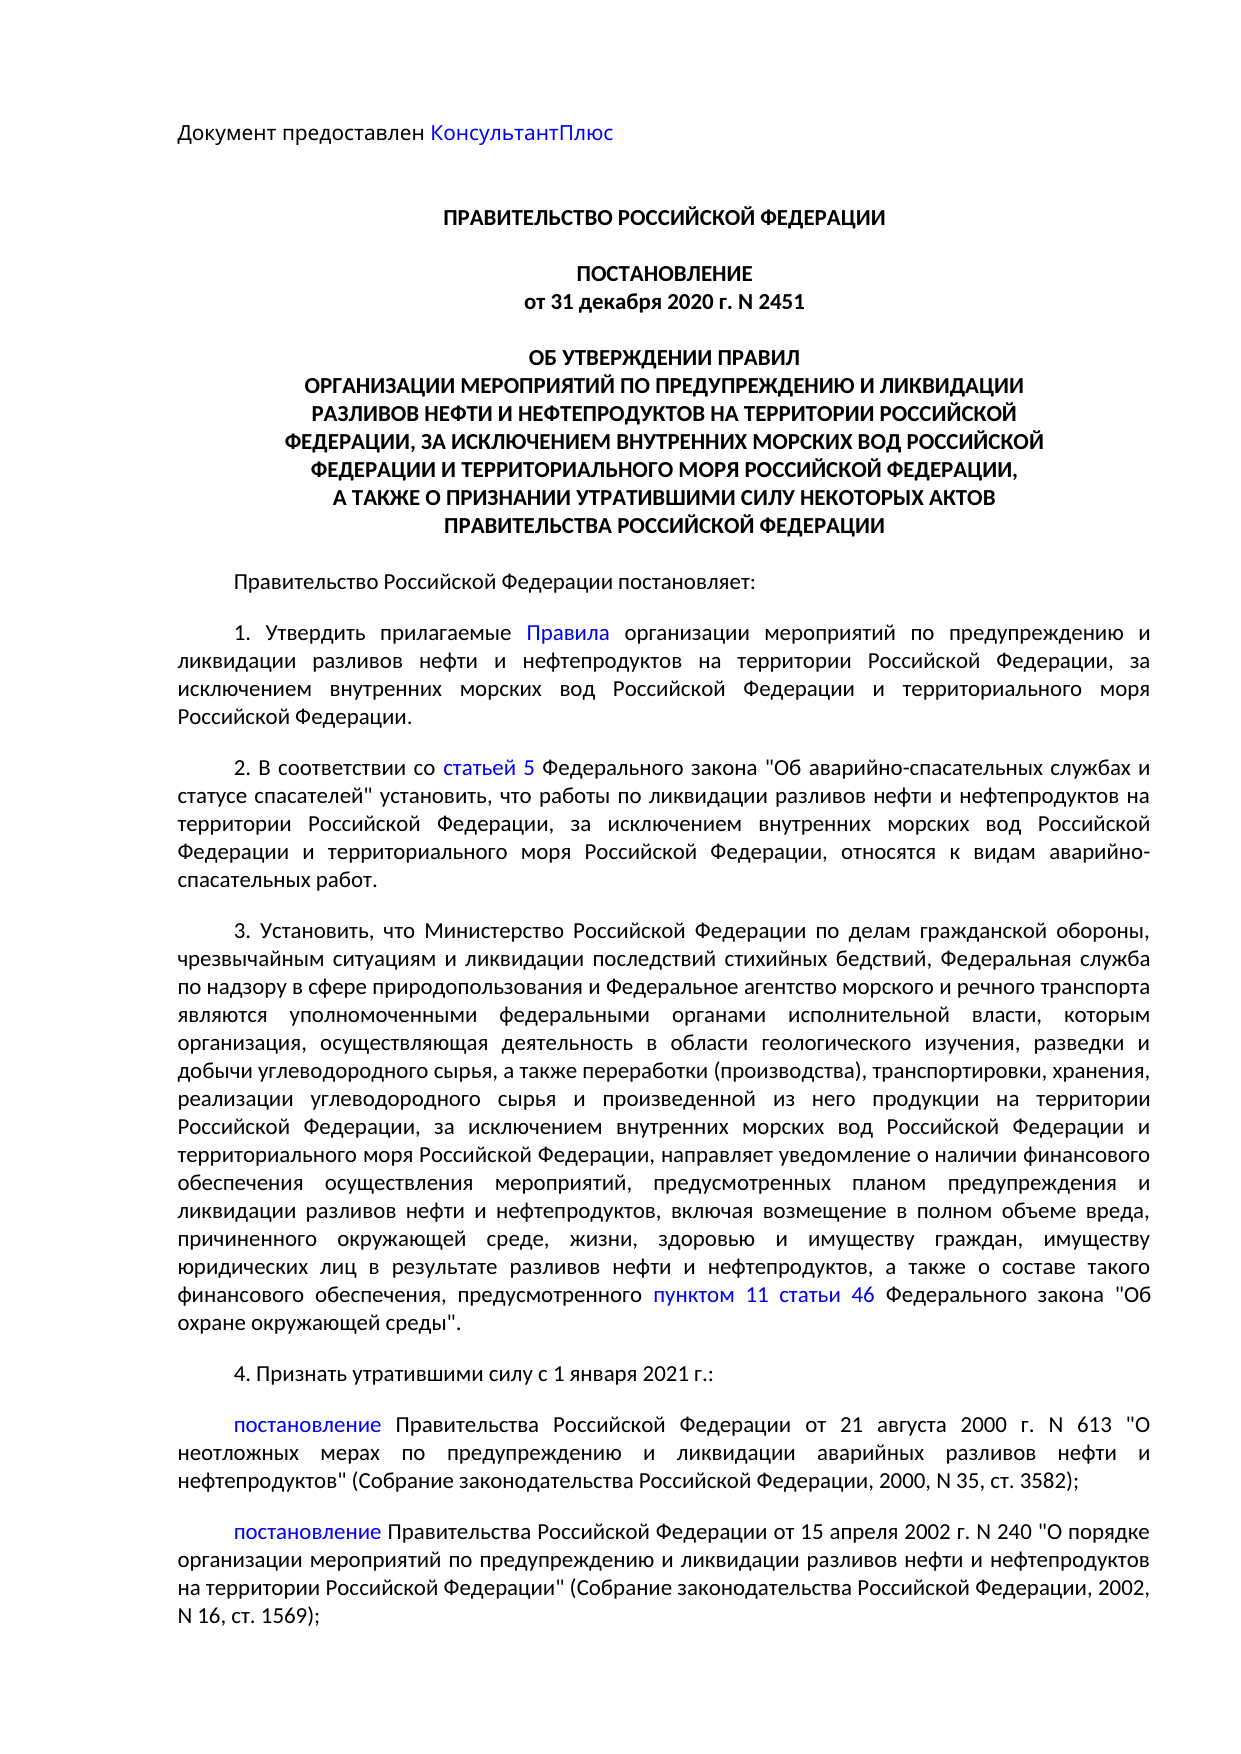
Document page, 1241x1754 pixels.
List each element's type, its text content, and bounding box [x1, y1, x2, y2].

title ПОСТАНОВЛЕНИЕ [177, 259, 1152, 287]
title от 31 декабря 2020 г. N 2451 [177, 287, 1152, 315]
title ПРАВИТЕЛЬСТВО РОССИЙСКОЙ ФЕДЕРАЦИИ [177, 203, 1152, 231]
text Правительство Российской Федерации постановляет: [177, 567, 1152, 595]
title ПРАВИТЕЛЬСТВА РОССИЙСКОЙ ФЕДЕРАЦИИ [177, 511, 1152, 539]
title РАЗЛИВОВ НЕФТИ И НЕФТЕПРОДУКТОВ НА ТЕРРИТОРИИ РОССИЙСКОЙ [177, 399, 1152, 427]
title ОБ УТВЕРЖДЕНИИ ПРАВИЛ [177, 343, 1152, 371]
title ОРГАНИЗАЦИИ МЕРОПРИЯТИЙ ПО ПРЕДУПРЕЖДЕНИЮ И ЛИКВИДАЦИИ [177, 371, 1152, 399]
text 1. Утвердить прилагаемые Правила организации мероприятий по предупреждению и ликвидации разливов нефти и нефтепродуктов на территории Российской Федерации, за исключением внутренних морских вод Российской Федерации и территориального моря Российской Федерации. [177, 618, 1152, 730]
title Документ предоставлен КонсультантПлюс [177, 118, 1152, 175]
title ФЕДЕРАЦИИ, ЗА ИСКЛЮЧЕНИЕМ ВНУТРЕННИХ МОРСКИХ ВОД РОССИЙСКОЙ [177, 427, 1152, 455]
text постановление Правительства Российской Федерации от 15 апреля 2002 г. N 240 "О порядке организации мероприятий по предупреждению и ликвидации разливов нефти и нефтепродуктов на территории Российской Федерации" (Собрание законодательства Российской Федерации, 2002, N 16, ст. 1569); [177, 1517, 1152, 1629]
text 3. Установить, что Министерство Российской Федерации по делам гражданской обороны, чрезвычайным ситуациям и ликвидации последствий стихийных бедствий, Федеральная служба по надзору в сфере природопользования и Федеральное агентство морского и речного транспорта являются уполномоченными федеральными органами исполнительной власти, которым организация, осуществляющая деятельность в области геологического изучения, разведки и добычи углеводородного сырья, а также переработки (производства), транспортировки, хранения, реализации углеводородного сырья и произведенной из него продукции на территории Российской Федерации, за исключением внутренних морских вод Российской Федерации и территориального моря Российской Федерации, направляет уведомление о наличии финансового обеспечения осуществления мероприятий, предусмотренных планом предупреждения и ликвидации разливов нефти и нефтепродуктов, включая возмещение в полном объеме вреда, причиненного окружающей среде, жизни, здоровью и имуществу граждан, имуществу юридических лиц в результате разливов нефти и нефтепродуктов, а также о составе такого финансового обеспечения, предусмотренного пунктом 11 статьи 46 Федерального закона "Об охране окружающей среды". [177, 916, 1152, 1337]
title А ТАКЖЕ О ПРИЗНАНИИ УТРАТИВШИМИ СИЛУ НЕКОТОРЫХ АКТОВ [177, 483, 1152, 511]
text 4. Признать утратившими силу с 1 января 2021 г.: [177, 1359, 1152, 1387]
title ФЕДЕРАЦИИ И ТЕРРИТОРИАЛЬНОГО МОРЯ РОССИЙСКОЙ ФЕДЕРАЦИИ, [177, 455, 1152, 483]
text 2. В соответствии со статьей 5 Федерального закона "Об аварийно-спасательных службах и статусе спасателей" установить, что работы по ликвидации разливов нефти и нефтепродуктов на территории Российской Федерации, за исключением внутренних морских вод Российской Федерации и территориального моря Российской Федерации, относятся к видам аварийно-спасательных работ. [177, 753, 1152, 893]
text постановление Правительства Российской Федерации от 21 августа 2000 г. N 613 "О неотложных мерах по предупреждению и ликвидации аварийных разливов нефти и нефтепродуктов" (Собрание законодательства Российской Федерации, 2000, N 35, ст. 3582); [177, 1410, 1152, 1494]
